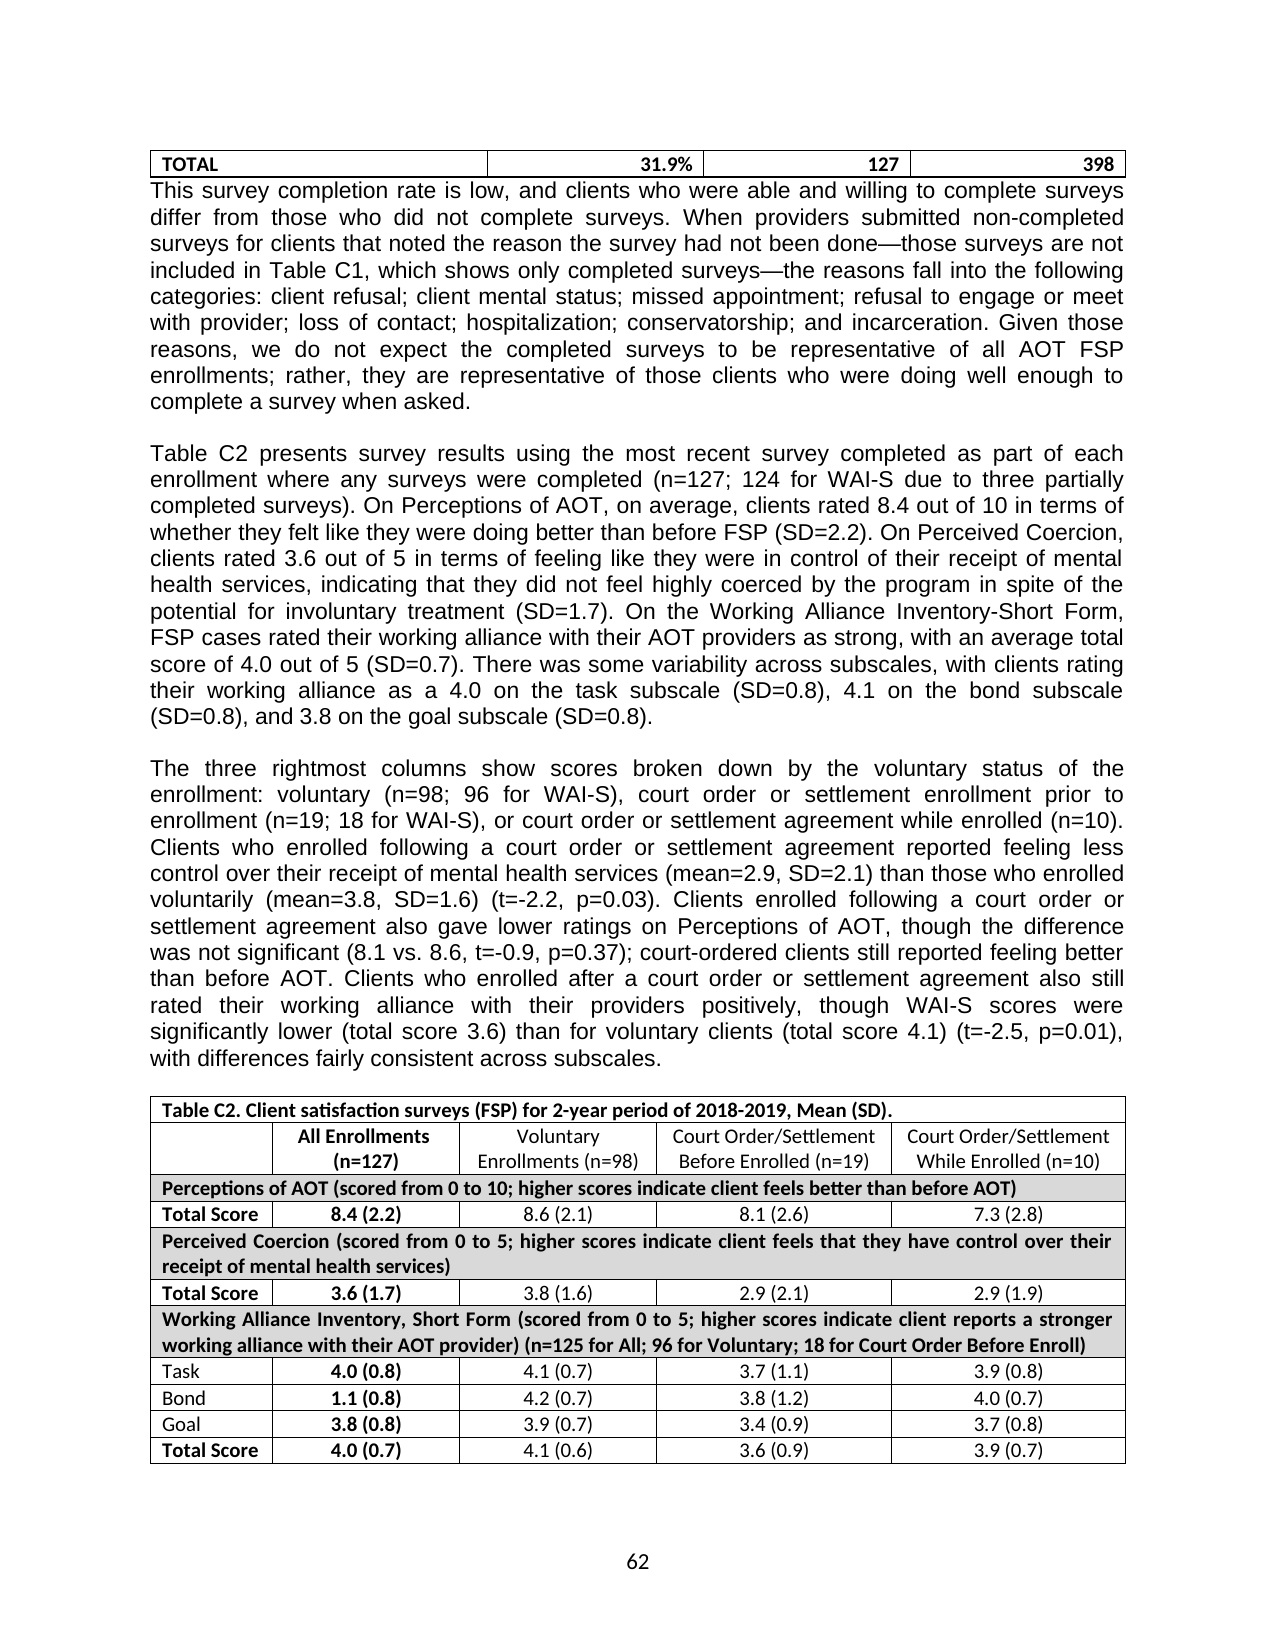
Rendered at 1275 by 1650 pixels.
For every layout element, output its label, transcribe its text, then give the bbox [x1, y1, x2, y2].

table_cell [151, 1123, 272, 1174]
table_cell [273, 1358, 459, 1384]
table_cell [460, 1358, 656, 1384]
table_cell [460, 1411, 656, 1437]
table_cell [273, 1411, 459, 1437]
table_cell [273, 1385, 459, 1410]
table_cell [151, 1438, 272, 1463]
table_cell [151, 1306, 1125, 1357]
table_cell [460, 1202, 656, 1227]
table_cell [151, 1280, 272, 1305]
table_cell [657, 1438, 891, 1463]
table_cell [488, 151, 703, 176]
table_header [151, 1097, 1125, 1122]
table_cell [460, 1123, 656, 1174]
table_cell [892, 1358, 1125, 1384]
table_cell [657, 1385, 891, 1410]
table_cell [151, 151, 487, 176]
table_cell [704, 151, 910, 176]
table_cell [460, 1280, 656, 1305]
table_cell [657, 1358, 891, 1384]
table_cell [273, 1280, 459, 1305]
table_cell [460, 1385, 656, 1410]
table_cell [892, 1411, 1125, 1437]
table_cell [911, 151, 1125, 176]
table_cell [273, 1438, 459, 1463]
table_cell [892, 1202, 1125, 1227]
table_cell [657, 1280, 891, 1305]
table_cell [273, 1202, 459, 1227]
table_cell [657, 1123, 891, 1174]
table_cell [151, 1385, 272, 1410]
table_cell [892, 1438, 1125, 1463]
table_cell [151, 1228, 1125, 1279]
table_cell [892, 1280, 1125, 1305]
text The three rightmost columns show scores broken down by the voluntary status of the enrollment: voluntary (n=98; 96 for WAI-S), court order or settlement enrollment prior to enrollment (n=19; 18 for WAI-S), or court order or settlement agreement while enrolled (n=10). Clients who enrolled following a court order or settlement agreement reported feeling less control over their receipt of mental health services (mean=2.9, SD=2.1) than those who enrolled voluntarily (mean=3.8, SD=1.6) (t=-2.2, p=0.03). Clients enrolled following a court order or settlement agreement also gave lower ratings on Perceptions of AOT, though the difference was not significant (8.1 vs. 8.6, t=-0.9, p=0.37); court-ordered clients still reported feeling better than before AOT. Clients who enrolled after a court order or settlement agreement also still rated their working alliance with their providers positively, though WAI-S scores were significantly lower (total score 3.6) than for voluntary clients (total score 4.1) (t=-2.5, p=0.01), with differences fairly consistent across subscales. [150, 754, 1125, 1071]
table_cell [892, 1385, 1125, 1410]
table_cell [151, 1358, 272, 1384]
text This survey completion rate is low, and clients who were able and willing to complete surveys differ from those who did not complete surveys. When providers submitted non-completed surveys for clients that noted the reason the survey had not been done—those surveys are not included in Table C1, which shows only completed surveys—the reasons fall into the following categories: client refusal; client mental status; missed appointment; refusal to engage or meet with provider; loss of contact; hospitalization; conservatorship; and incarceration. Given those reasons, we do not expect the completed surveys to be representative of all AOT FSP enrollments; rather, they are representative of those clients who were doing well enough to complete a survey when asked. [150, 178, 1125, 415]
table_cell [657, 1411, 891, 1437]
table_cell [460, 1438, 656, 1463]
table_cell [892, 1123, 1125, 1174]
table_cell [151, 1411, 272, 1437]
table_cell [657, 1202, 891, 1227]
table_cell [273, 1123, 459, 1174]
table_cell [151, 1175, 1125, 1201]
text Table C2 presents survey results using the most recent survey completed as part of each enrollment where any surveys were completed (n=127; 124 for WAI-S due to three partially completed surveys). On Perceptions of AOT, on average, clients rated 8.4 out of 10 in terms of whether they felt like they were doing better than before FSP (SD=2.2). On Perceived Coercion, clients rated 3.6 out of 5 in terms of feeling like they were in control of their receipt of mental health services, indicating that they did not feel highly coerced by the program in spite of the potential for involuntary treatment (SD=1.7). On the Working Alliance Inventory-Short Form, FSP cases rated their working alliance with their AOT providers as strong, with an average total score of 4.0 out of 5 (SD=0.7). There was some variability across subscales, with clients rating their working alliance as a 4.0 on the task subscale (SD=0.8), 4.1 on the bond subscale (SD=0.8), and 3.8 on the goal subscale (SD=0.8). [150, 440, 1125, 729]
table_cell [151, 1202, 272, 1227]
